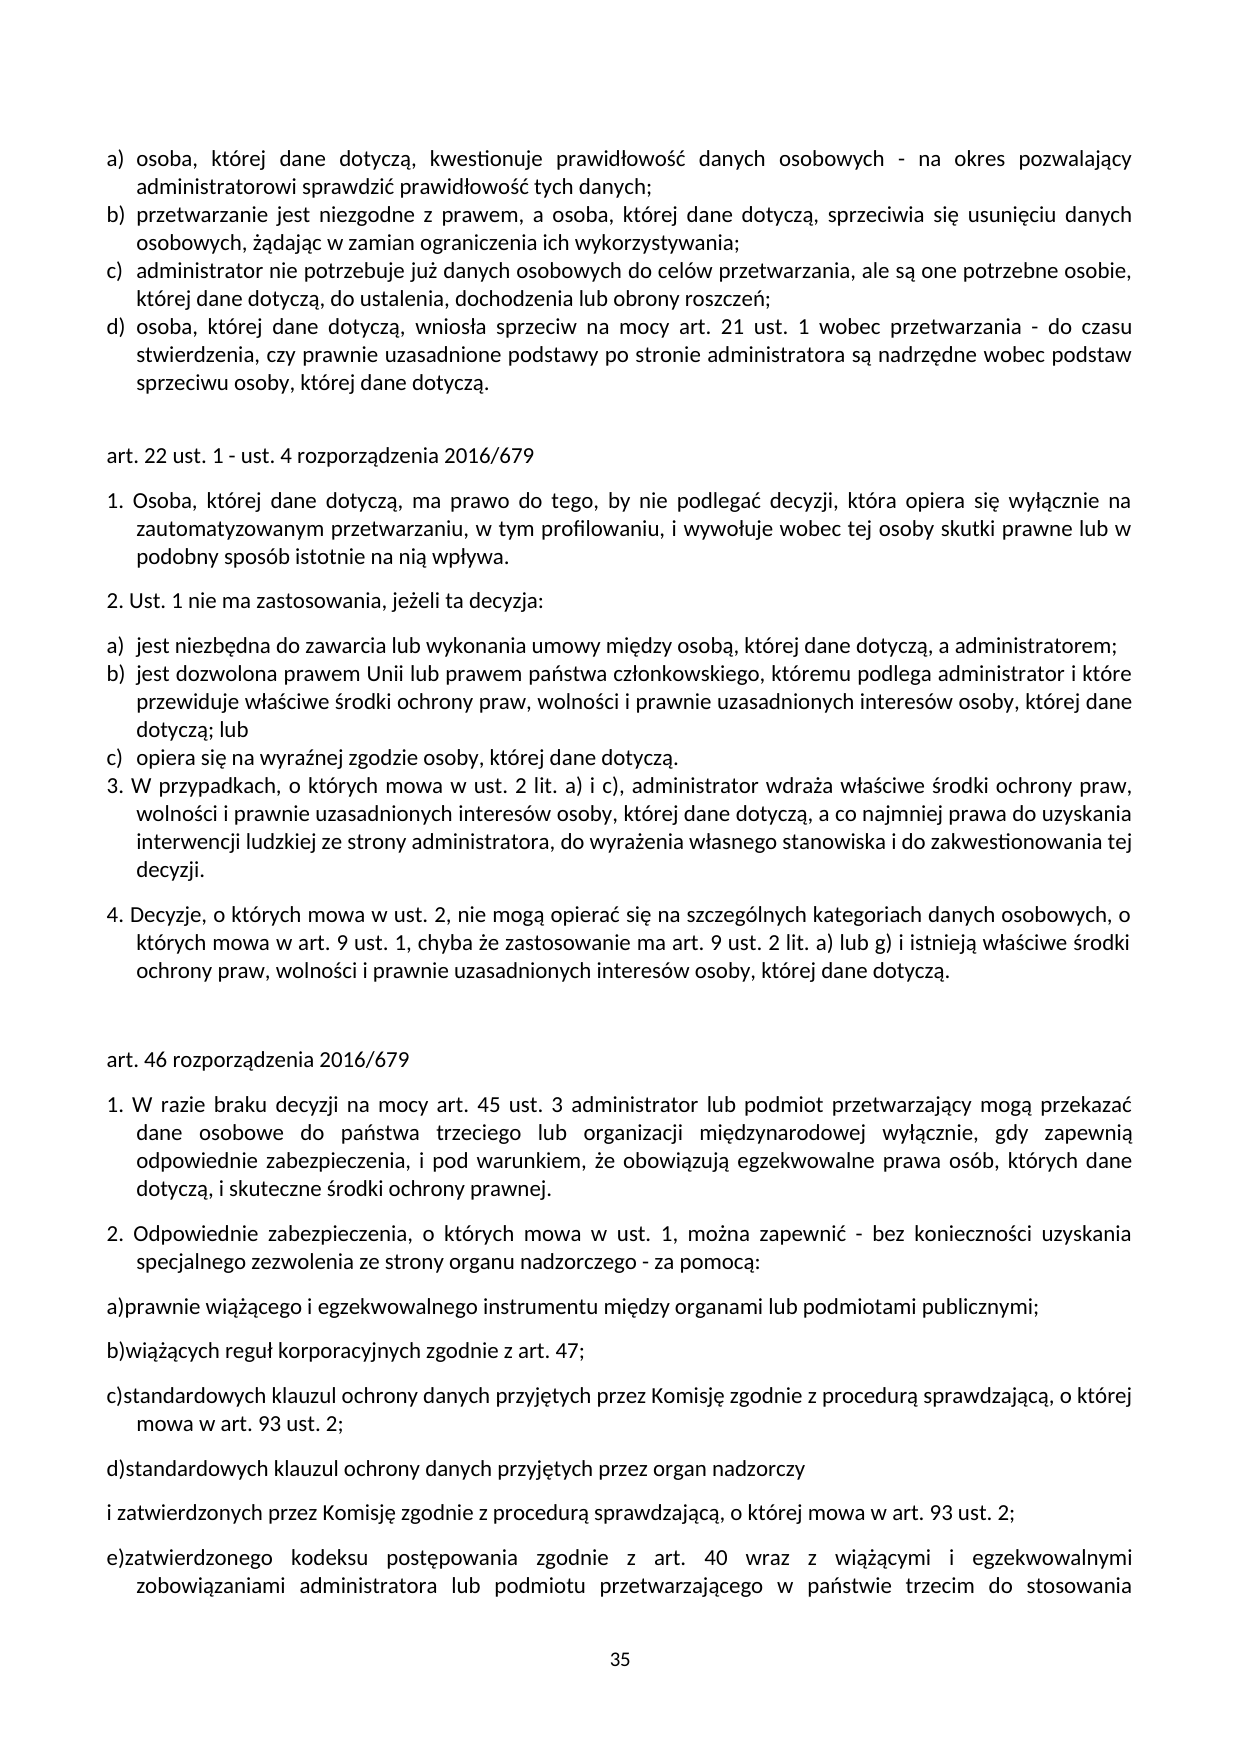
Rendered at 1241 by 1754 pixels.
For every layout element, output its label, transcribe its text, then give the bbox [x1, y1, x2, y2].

list d)standardowych klauzul ochrony danych przyjętych przez organ nadzorczy [106, 1454, 1134, 1482]
list 1. Osoba, której dane dotyczą, ma prawo do tego, by nie podlegać decyzji, która opiera się wyłącznie na zautomatyzowanym przetwarzaniu, w tym profilowaniu, i wywołuje wobec tej osoby skutki prawne lub w podobny sposób istotnie na nią wpływa. [106, 486, 1134, 570]
list administrator nie potrzebuje już danych osobowych do celów przetwarzania, ale są one potrzebne osobie, której dane dotyczą, do ustalenia, dochodzenia lub obrony roszczeń; [106, 256, 1134, 312]
list 1. W razie braku decyzji na mocy art. 45 ust. 3 administrator lub podmiot przetwarzający mogą przekazać dane osobowe do państwa trzeciego lub organizacji międzynarodowej wyłącznie, gdy zapewnią odpowiednie zabezpieczenia, i pod warunkiem, że obowiązują egzekwowalne prawa osób, których dane dotyczą, i skuteczne środki ochrony prawnej. [106, 1090, 1134, 1202]
list osoba, której dane dotyczą, wniosła sprzeciw na mocy art. 21 ust. 1 wobec przetwarzania - do czasu stwierdzenia, czy prawnie uzasadnione podstawy po stronie administratora są nadrzędne wobec podstaw sprzeciwu osoby, której dane dotyczą. [106, 312, 1134, 397]
list 4. Decyzje, o których mowa w ust. 2, nie mogą opierać się na szczególnych kategoriach danych osobowych, o których mowa w art. 9 ust. 1, chyba że zastosowanie ma art. 9 ust. 2 lit. a) lub g) i istnieją właściwe środki ochrony praw, wolności i prawnie uzasadnionych interesów osoby, której dane dotyczą. [106, 900, 1134, 984]
list b)wiążących reguł korporacyjnych zgodnie z art. 47; [106, 1336, 1134, 1364]
list art. 22 ust. 1 - ust. 4 rozporządzenia 2016/679 [106, 441, 1134, 469]
list 3. W przypadkach, o których mowa w ust. 2 lit. a) i c), administrator wdraża właściwe środki ochrony praw, wolności i prawnie uzasadnionych interesów osoby, której dane dotyczą, a co najmniej prawa do uzyskania interwencji ludzkiej ze strony administratora, do wyrażenia własnego stanowiska i do zakwestionowania tej decyzji. [106, 771, 1134, 883]
list a)prawnie wiążącego i egzekwowalnego instrumentu między organami lub podmiotami publicznymi; [106, 1292, 1134, 1320]
list jest niezbędna do zawarcia lub wykonania umowy między osobą, której dane dotyczą, a administratorem; [106, 631, 1134, 659]
list c)standardowych klauzul ochrony danych przyjętych przez Komisję zgodnie z procedurą sprawdzającą, o której mowa w art. 93 ust. 2; [106, 1381, 1134, 1437]
list 2. Odpowiednie zabezpieczenia, o których mowa w ust. 1, można zapewnić - bez konieczności uzyskania specjalnego zezwolenia ze strony organu nadzorczego - za pomocą: [106, 1219, 1134, 1275]
list jest dozwolona prawem Unii lub prawem państwa członkowskiego, któremu podlega administrator i które przewiduje właściwe środki ochrony praw, wolności i prawnie uzasadnionych interesów osoby, której dane dotyczą; lub [106, 659, 1134, 743]
list opiera się na wyraźnej zgodzie osoby, której dane dotyczą. [106, 743, 1134, 771]
list 2. Ust. 1 nie ma zastosowania, jeżeli ta decyzja: [106, 587, 1134, 615]
list i zatwierdzonych przez Komisję zgodnie z procedurą sprawdzającą, o której mowa w art. 93 ust. 2; [106, 1498, 1134, 1527]
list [106, 1543, 1134, 1599]
list przetwarzanie jest niezgodne z prawem, a osoba, której dane dotyczą, sprzeciwia się usunięciu danych osobowych, żądając w zamian ograniczenia ich wykorzystywania; [106, 200, 1134, 256]
list osoba, której dane dotyczą, kwestionuje prawidłowość danych osobowych - na okres pozwalający administratorowi sprawdzić prawidłowość tych danych; [106, 144, 1134, 200]
list art. 46 rozporządzenia 2016/679 [106, 1046, 1134, 1074]
